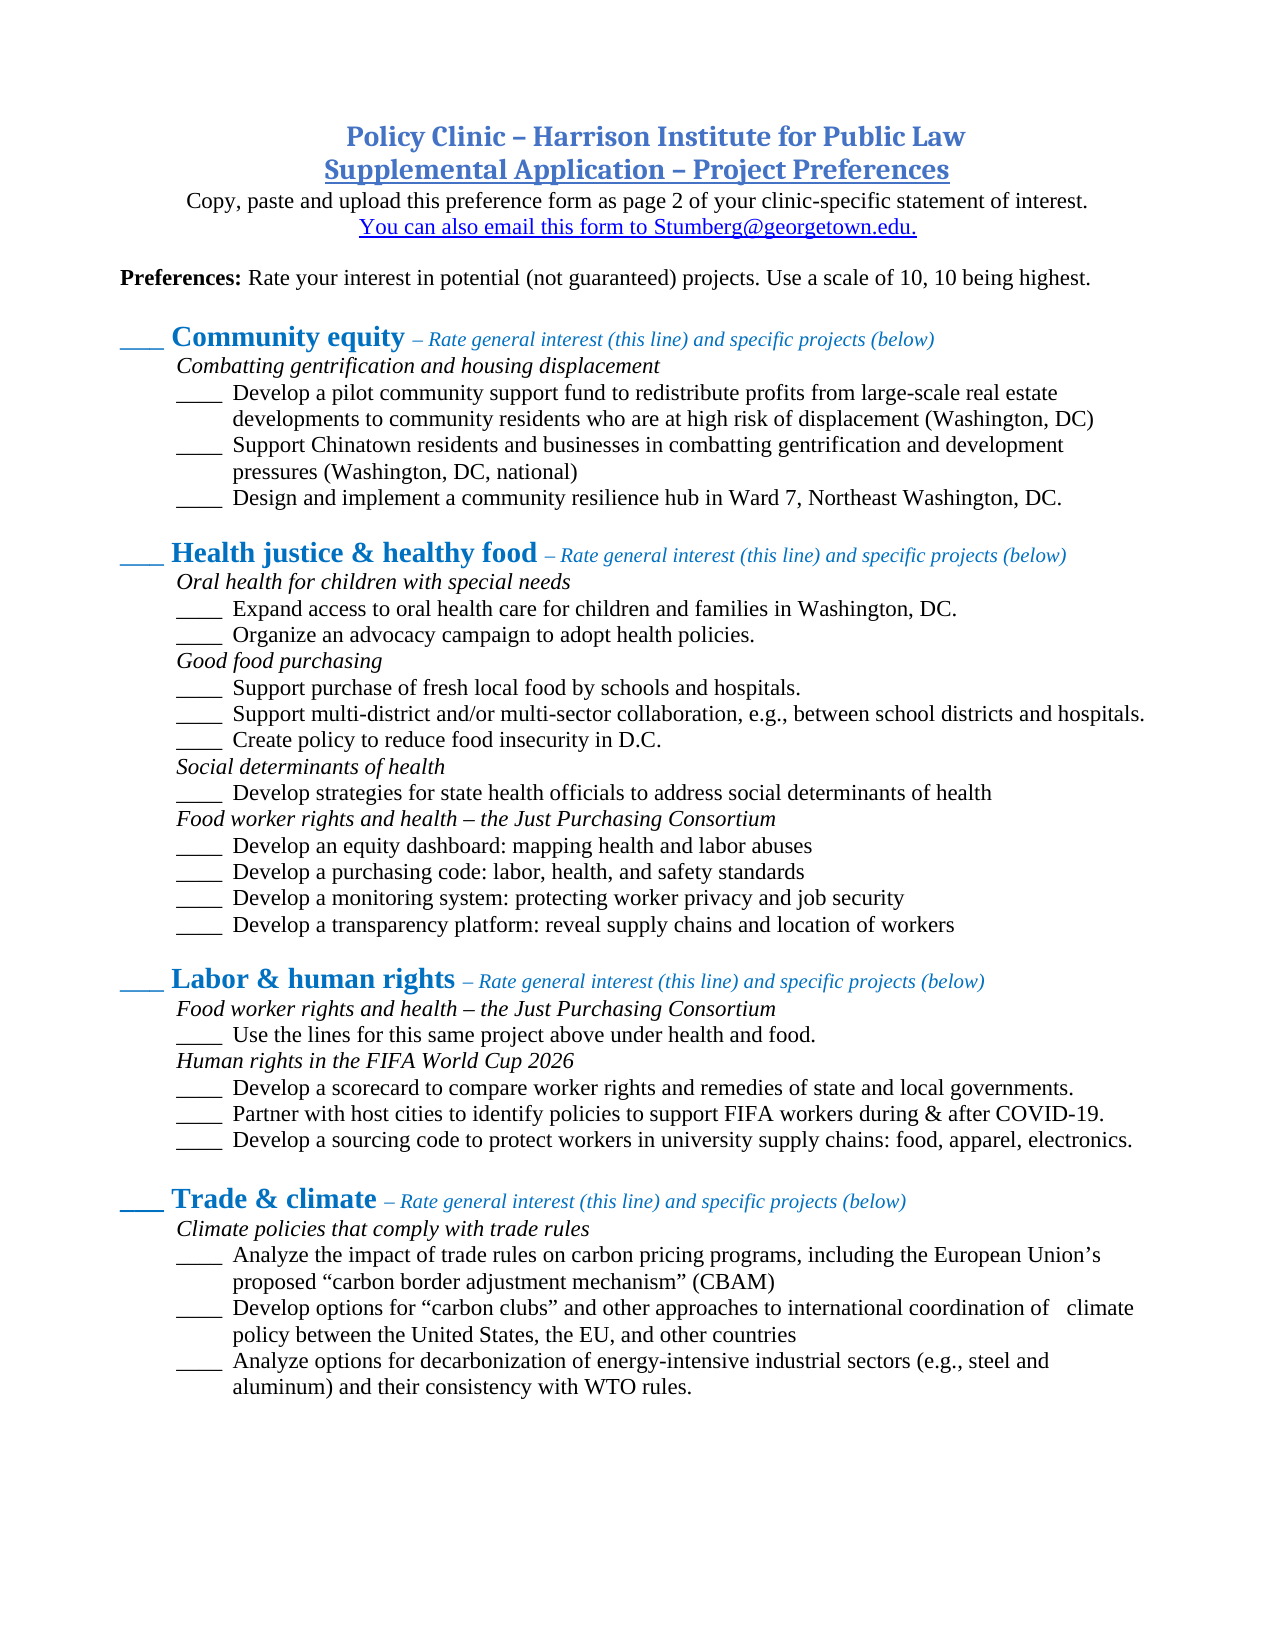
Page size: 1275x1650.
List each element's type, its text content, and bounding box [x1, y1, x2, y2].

text Combatting gentrification and housing displacement [176, 352, 1155, 379]
text Oral health for children with special needs [176, 568, 1155, 594]
text Climate policies that comply with trade rules [176, 1215, 1155, 1242]
text ____ Use the lines for this same project above under health and food. [176, 1021, 1155, 1047]
text ____ Develop a sourcing code to protect workers in university supply chains: food, apparel, electronics. [176, 1127, 1155, 1182]
text ____ Create policy to reduce food insecurity in D.C. [176, 726, 1155, 753]
text Policy Clinic – Harrison Institute for Public Law [157, 120, 1155, 153]
text Supplemental Application – Project Preferences [120, 153, 1155, 187]
text ____ Develop a pilot community support fund to redistribute profits from large-scale real estate developments to community residents who are at high risk of displacement (Washington, DC) [176, 379, 1155, 432]
text ____ Partner with host cities to identify policies to support FIFA workers during & after COVID-19. [176, 1100, 1155, 1127]
text Social determinants of health [176, 753, 1155, 779]
text ____ Support purchase of fresh local food by schools and hospitals. [176, 674, 1155, 700]
text ____ Develop a monitoring system: protecting worker privacy and job security [176, 884, 1155, 911]
text Food worker rights and health – the Just Purchasing Consortium [176, 805, 1155, 832]
text ____ Expand access to oral health care for children and families in Washington, DC. [176, 594, 1155, 621]
text ____ Develop a transparency platform: reveal supply chains and location of workers [176, 911, 1155, 937]
text ___ Trade & climate – Rate general interest (this line) and specific projects (below) [120, 1182, 1155, 1215]
text ____ Analyze the impact of trade rules on carbon pricing programs, including the European Union’s proposed “carbon border adjustment mechanism” (CBAM) [176, 1242, 1155, 1294]
text Copy, paste and upload this preference form as page 2 of your clinic-specific statement of interest. [120, 187, 1155, 213]
text You can also email this form to Stumberg@georgetown.edu. [120, 213, 1155, 240]
text ____ Organize an advocacy campaign to adopt health policies. [176, 621, 1155, 647]
text ____ Analyze options for decarbonization of energy-intensive industrial sectors (e.g., steel and aluminum) and their consistency with WTO rules. [176, 1347, 1155, 1400]
text ____ Develop a purchasing code: labor, health, and safety standards [176, 858, 1155, 884]
text Good food purchasing [176, 647, 1155, 674]
text ____ Develop strategies for state health officials to address social determinants of health [176, 779, 1155, 805]
text Human rights in the FIFA World Cup 2026 [176, 1047, 1155, 1074]
text ____ Design and implement a community resilience hub in Ward 7, Northeast Washington, DC. [176, 484, 1155, 511]
text ____ Develop options for “carbon clubs” and other approaches to international coordination of climate policy between the United States, the EU, and other countries [176, 1294, 1155, 1347]
text ___ Health justice & healthy food – Rate general interest (this line) and specific projects (below) [120, 535, 1155, 568]
text ____ Support multi-district and/or multi-sector collaboration, e.g., between school districts and hospitals. [176, 700, 1155, 726]
text ___ Labor & human rights – Rate general interest (this line) and specific projects (below) [120, 961, 1155, 995]
text ____ Develop a scorecard to compare worker rights and remedies of state and local governments. [176, 1074, 1155, 1100]
text Food worker rights and health – the Just Purchasing Consortium [176, 995, 1155, 1021]
text Preferences: Rate your interest in potential (not guaranteed) projects. Use a scale of 10, 10 being highest. [120, 264, 1155, 319]
text ____ Develop an equity dashboard: mapping health and labor abuses [176, 832, 1155, 858]
text ____ Support Chinatown residents and businesses in combatting gentrification and development pressures (Washington, DC, national) [176, 432, 1155, 484]
text ___ Community equity – Rate general interest (this line) and specific projects (below) [120, 319, 1155, 352]
